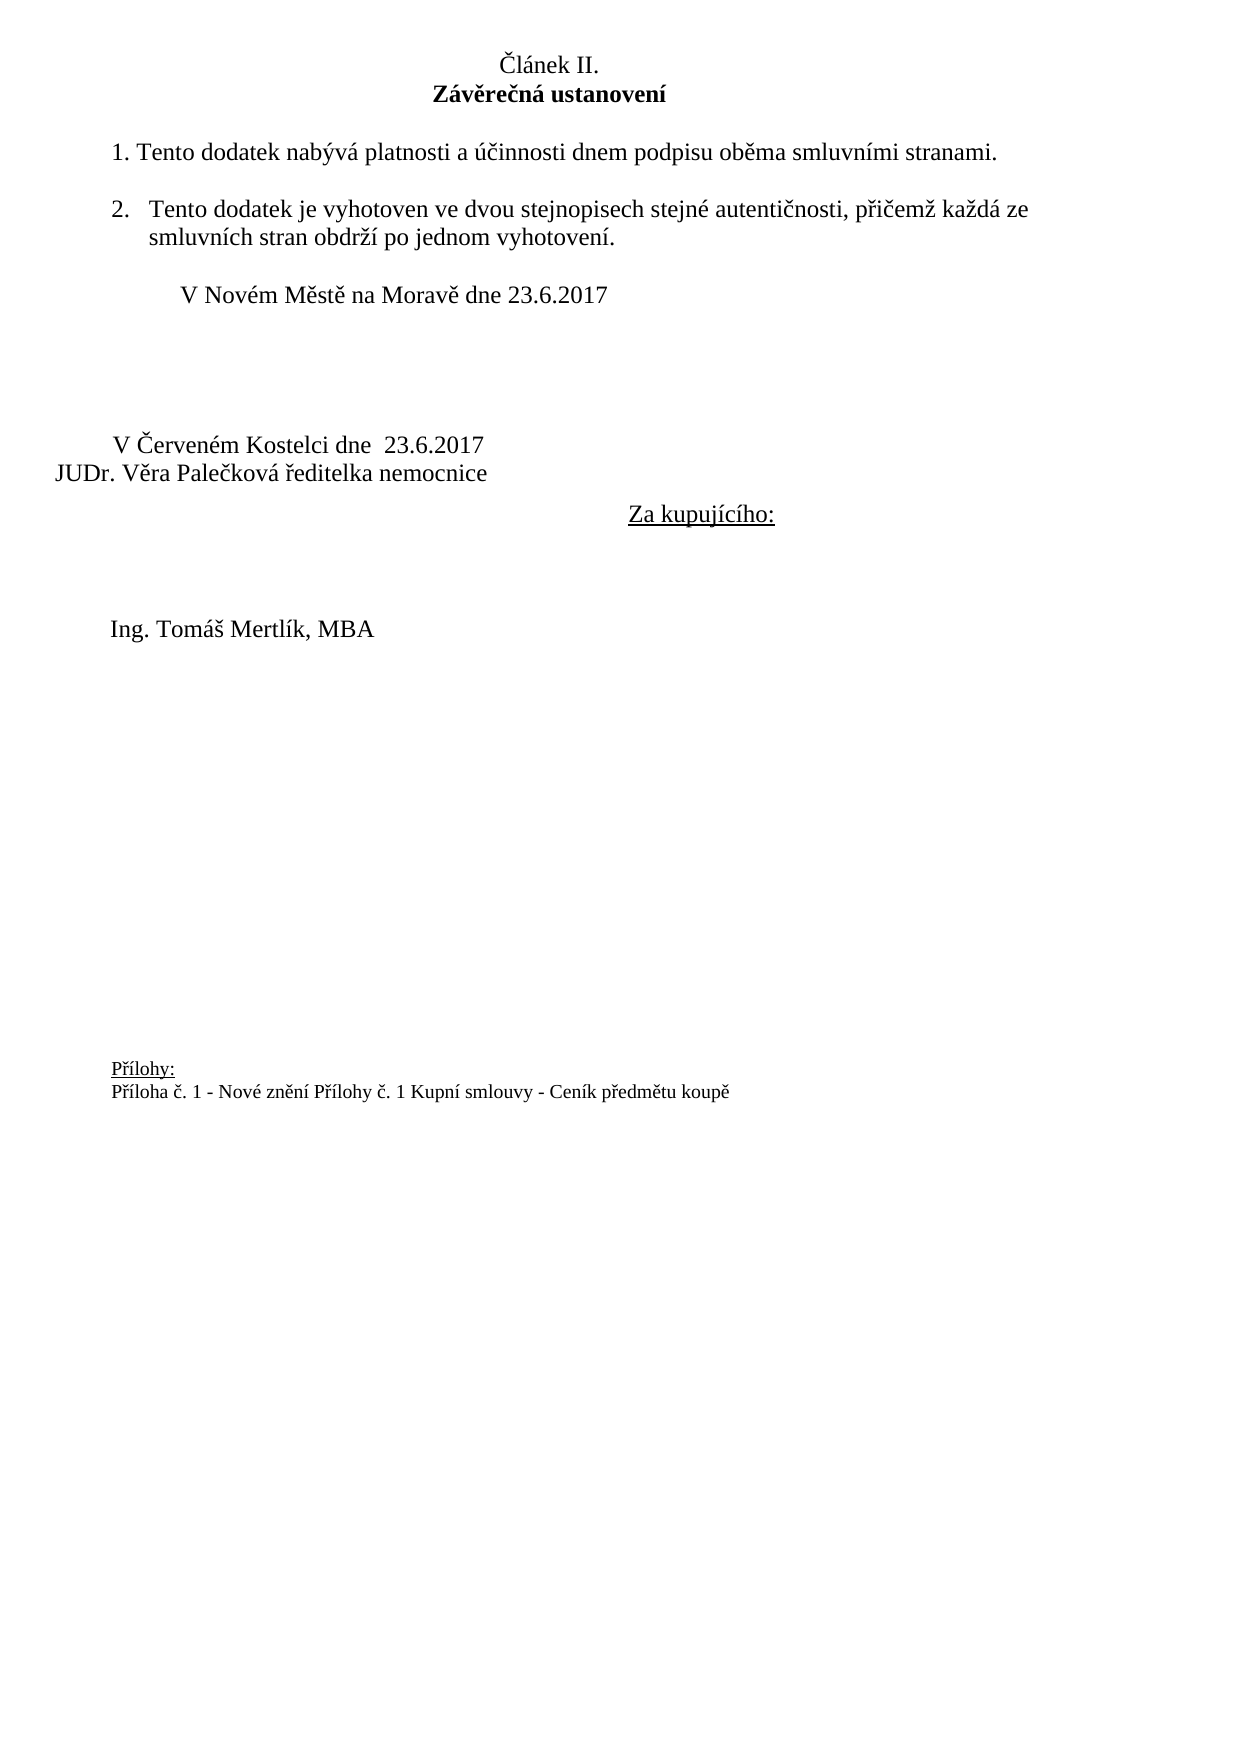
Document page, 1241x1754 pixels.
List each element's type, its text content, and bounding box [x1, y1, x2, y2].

text Příloha č. 1 - Nové znění Přílohy č. 1 Kupní smlouvy - Ceník předmětu koupě [111, 1080, 1083, 1103]
text Článek II. [55, 50, 1043, 79]
text 1. Tento dodatek nabývá platnosti a účinnosti dnem podpisu oběma smluvními stranami. [111, 137, 1083, 166]
text V Novém Městě na Moravě dne 23.6.2017 [178, 280, 1083, 308]
text JUDr. Věra Palečková ředitelka nemocnice [55, 431, 962, 487]
list Tento dodatek je vyhotoven ve dvou stejnopisech stejné autentičnosti, přičemž každá ze smluvních stran obdrží po jednom vyhotovení. [111, 195, 1083, 251]
text Závěrečná ustanovení [55, 79, 1043, 108]
text Přílohy: [111, 1057, 1083, 1080]
